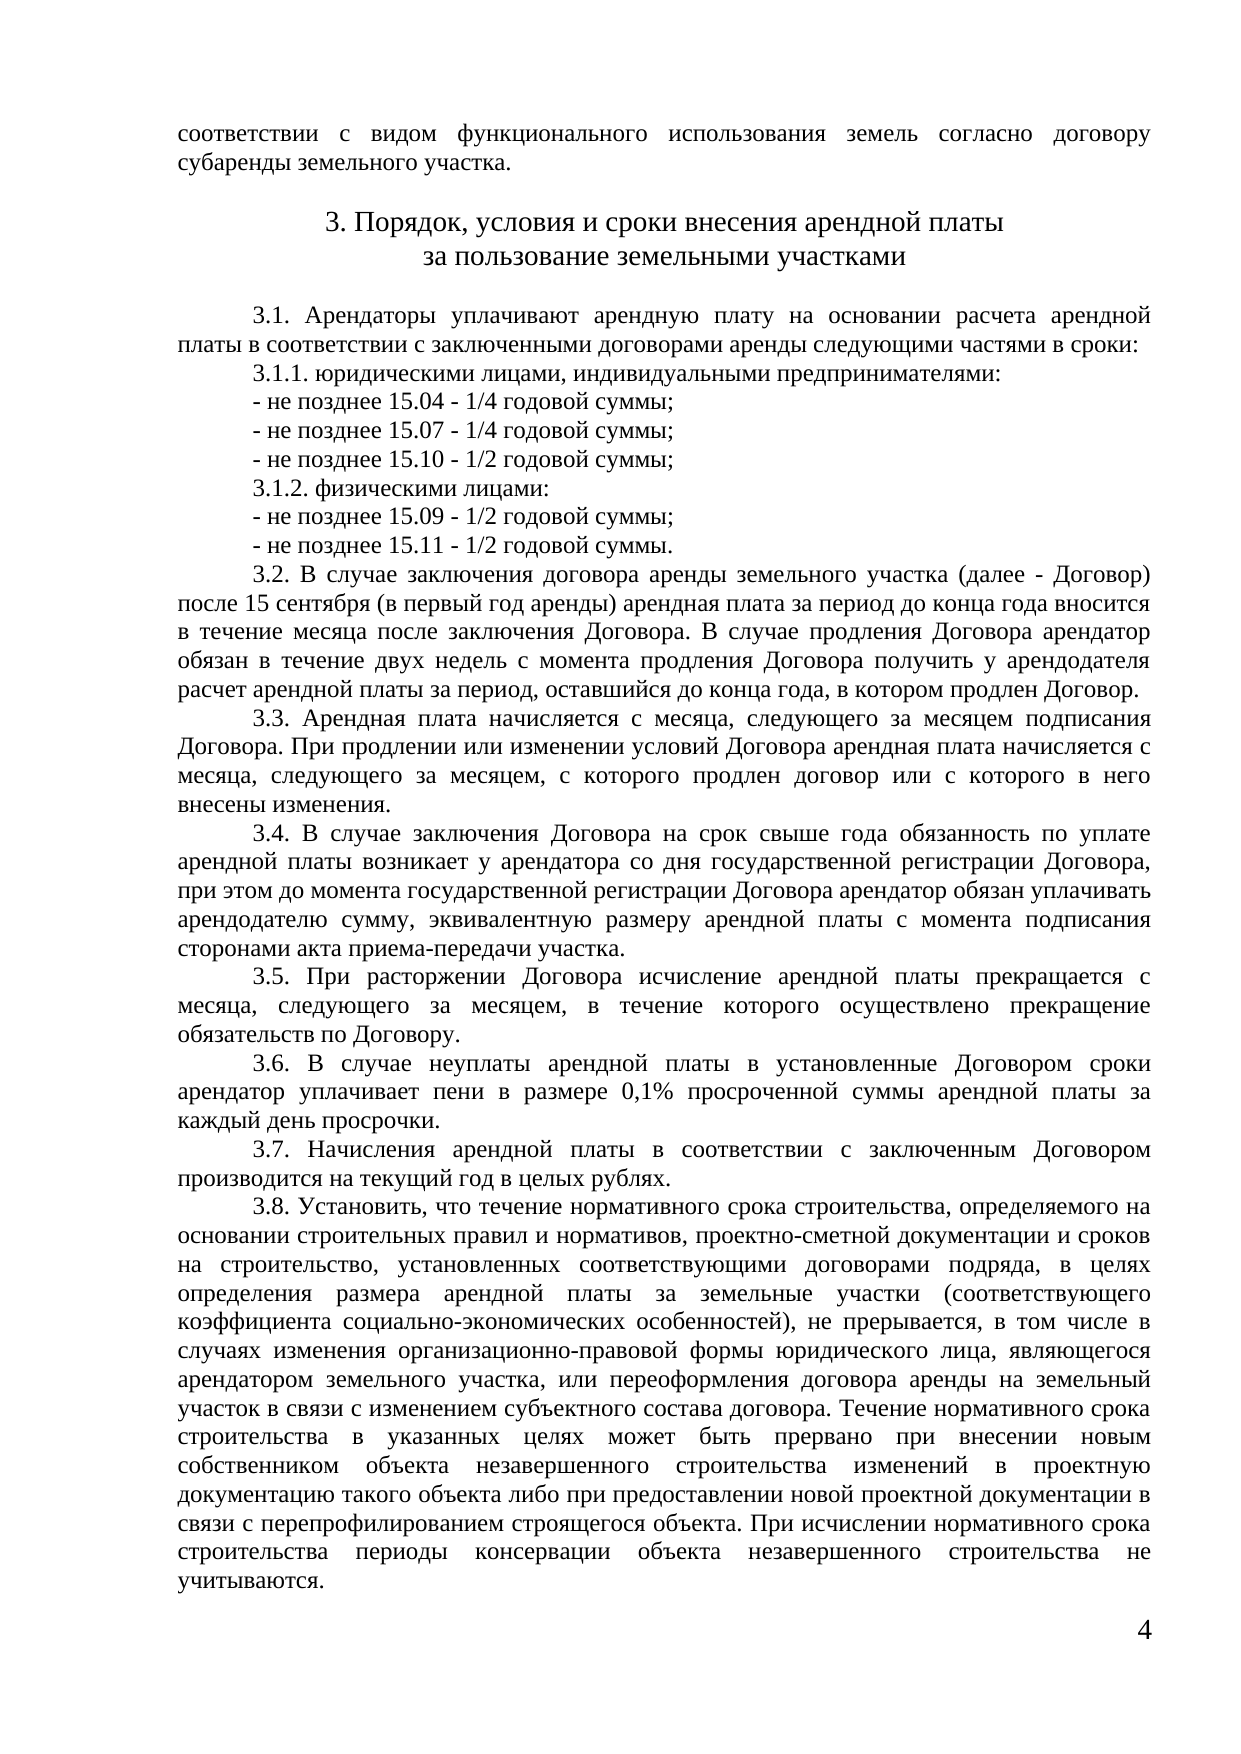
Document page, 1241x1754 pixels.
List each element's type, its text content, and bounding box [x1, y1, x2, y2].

text 3.7. Начисления арендной платы в соответствии с заключенным Договором производится на текущий год в целых рублях. [177, 1134, 1152, 1191]
text - не позднее 15.04 - 1/4 годовой суммы; [177, 386, 1152, 415]
text 3.3. Арендная плата начисляется с месяца, следующего за месяцем подписания Договора. При продлении или изменении условий Договора арендная плата начисляется с месяца, следующего за месяцем, с которого продлен договор или с которого в него внесены изменения. [177, 703, 1152, 818]
text - не позднее 15.07 - 1/4 годовой суммы; [177, 415, 1152, 444]
text 3.1.2. физическими лицами: [177, 473, 1152, 501]
text 3.4. В случае заключения Договора на срок свыше года обязанность по уплате арендной платы возникает у арендатора со дня государственной регистрации Договора, при этом до момента государственной регистрации Договора арендатор обязан уплачивать арендодателю сумму, эквивалентную размеру арендной платы с момента подписания сторонами акта приема-передачи участка. [177, 818, 1152, 961]
text 3.6. В случае неуплаты арендной платы в установленные Договором сроки арендатор уплачивает пени в размере 0,1% просроченной суммы арендной платы за каждый день просрочки. [177, 1048, 1152, 1134]
text - не позднее 15.10 - 1/2 годовой суммы; [177, 444, 1152, 473]
text 3.2. В случае заключения договора аренды земельного участка (далее - Договор) после 15 сентября (в первый год аренды) арендная плата за период до конца года вносится в течение месяца после заключения Договора. В случае продления Договора арендатор обязан в течение двух недель с момента продления Договора получить у арендодателя расчет арендной платы за период, оставшийся до конца года, в котором продлен Договор. [177, 559, 1152, 703]
text - не позднее 15.09 - 1/2 годовой суммы; [177, 501, 1152, 530]
text 3.5. При расторжении Договора исчисление арендной платы прекращается с месяца, следующего за месяцем, в течение которого осуществлено прекращение обязательств по Договору. [177, 961, 1152, 1048]
subtitle 3. Порядок, условия и сроки внесения арендной платы за пользование земельными участками [177, 204, 1152, 271]
text 3.8. Установить, что течение нормативного срока строительства, определяемого на основании строительных правил и нормативов, проектно-сметной документации и сроков на строительство, установленных соответствующими договорами подряда, в целях определения размера арендной платы за земельные участки (соответствующего коэффициента социально-экономических особенностей), не прерывается, в том числе в случаях изменения организационно-правовой формы юридического лица, являющегося арендатором земельного участка, или переоформления договора аренды на земельный участок в связи с изменением субъектного состава договора. Течение нормативного срока строительства в указанных целях может быть прервано при внесении новым собственником объекта незавершенного строительства изменений в проектную документацию такого объекта либо при предоставлении новой проектной документации в связи с перепрофилированием строящегося объекта. При исчислении нормативного срока строительства периоды консервации объекта незавершенного строительства не учитываются. [177, 1191, 1152, 1594]
text 3.1. Арендаторы уплачивают арендную плату на основании расчета арендной платы в соответствии с заключенными договорами аренды следующими частями в сроки: [177, 300, 1152, 358]
text - не позднее 15.11 - 1/2 годовой суммы. [177, 530, 1152, 559]
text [177, 118, 1152, 176]
text 3.1.1. юридическими лицами, индивидуальными предпринимателями: [177, 358, 1152, 386]
